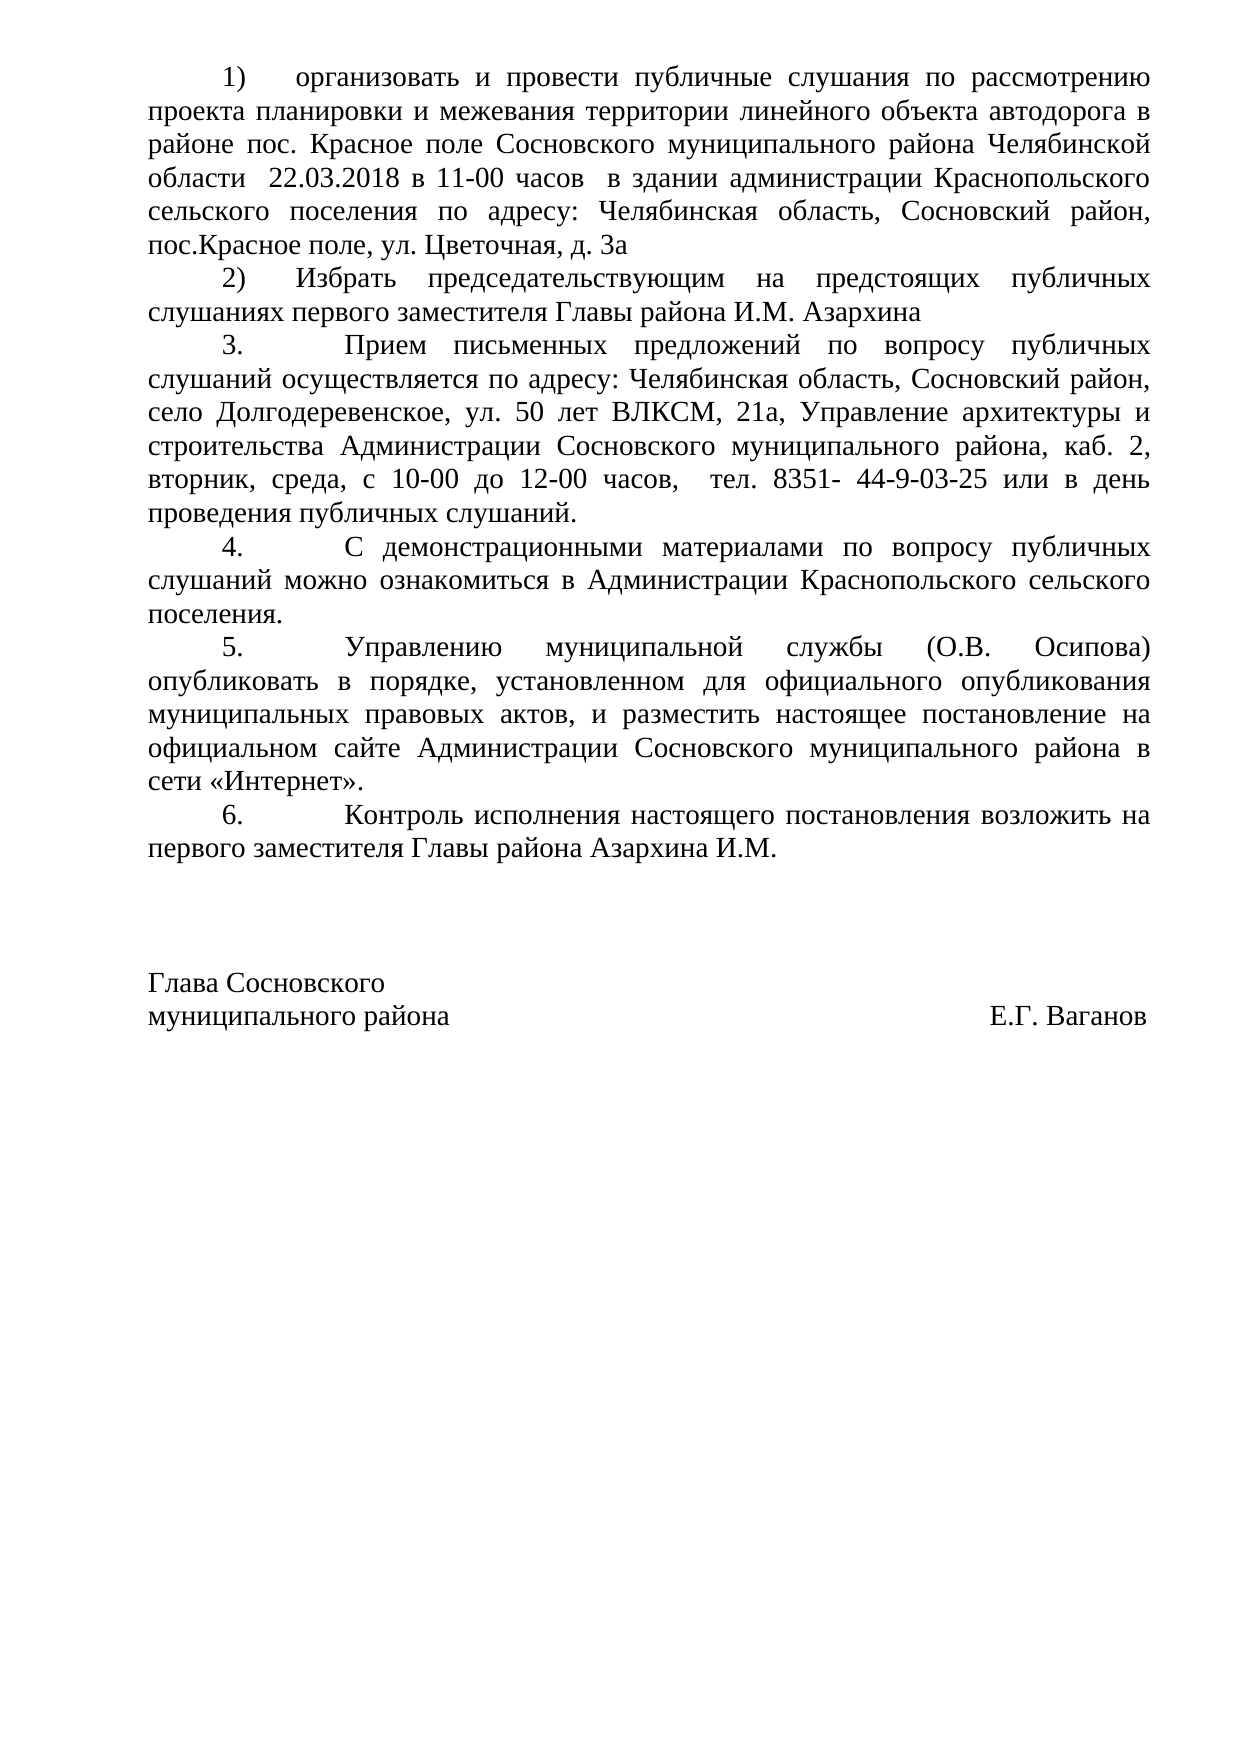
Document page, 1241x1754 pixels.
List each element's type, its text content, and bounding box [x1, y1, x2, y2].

list Управлению муниципальной службы (О.В. Осипова) опубликовать в порядке, установленном для официального опубликования муниципальных правовых актов, и разместить настоящее постановление на официальном сайте Администрации Сосновского муниципального района в сети «Интернет». [148, 629, 1152, 797]
list Контроль исполнения настоящего постановления возложить на первого заместителя Главы района Азархина И.М. [148, 797, 1152, 864]
text муниципального района Е.Г. Ваганов [148, 998, 1152, 1032]
list организовать и провести публичные слушания по рассмотрению проекта планировки и межевания территории линейного объекта автодорога в районе пос. Красное поле Сосновского муниципального района Челябинской области 22.03.2018 в 11-00 часов в здании администрации Краснопольского сельского поселения по адресу: Челябинская область, Сосновский район, пос.Красное поле, ул. Цветочная, д. 3а [148, 59, 1152, 260]
list С демонстрационными материалами по вопросу публичных слушаний можно ознакомиться в Администрации Краснопольского сельского поселения. [148, 529, 1152, 629]
list Избрать председательствующим на предстоящих публичных слушаниях первого заместителя Главы района И.М. Азархина [148, 260, 1152, 327]
text Глава Сосновского [148, 965, 1152, 998]
list Прием письменных предложений по вопросу публичных слушаний осуществляется по адресу: Челябинская область, Сосновский район, село Долгодеревенское, ул. 50 лет ВЛКСМ, 21а, Управление архитектуры и строительства Администрации Сосновского муниципального района, каб. 2, вторник, среда, с 10-00 до 12-00 часов, тел. 8351- 44-9-03-25 или в день проведения публичных слушаний. [148, 327, 1152, 529]
